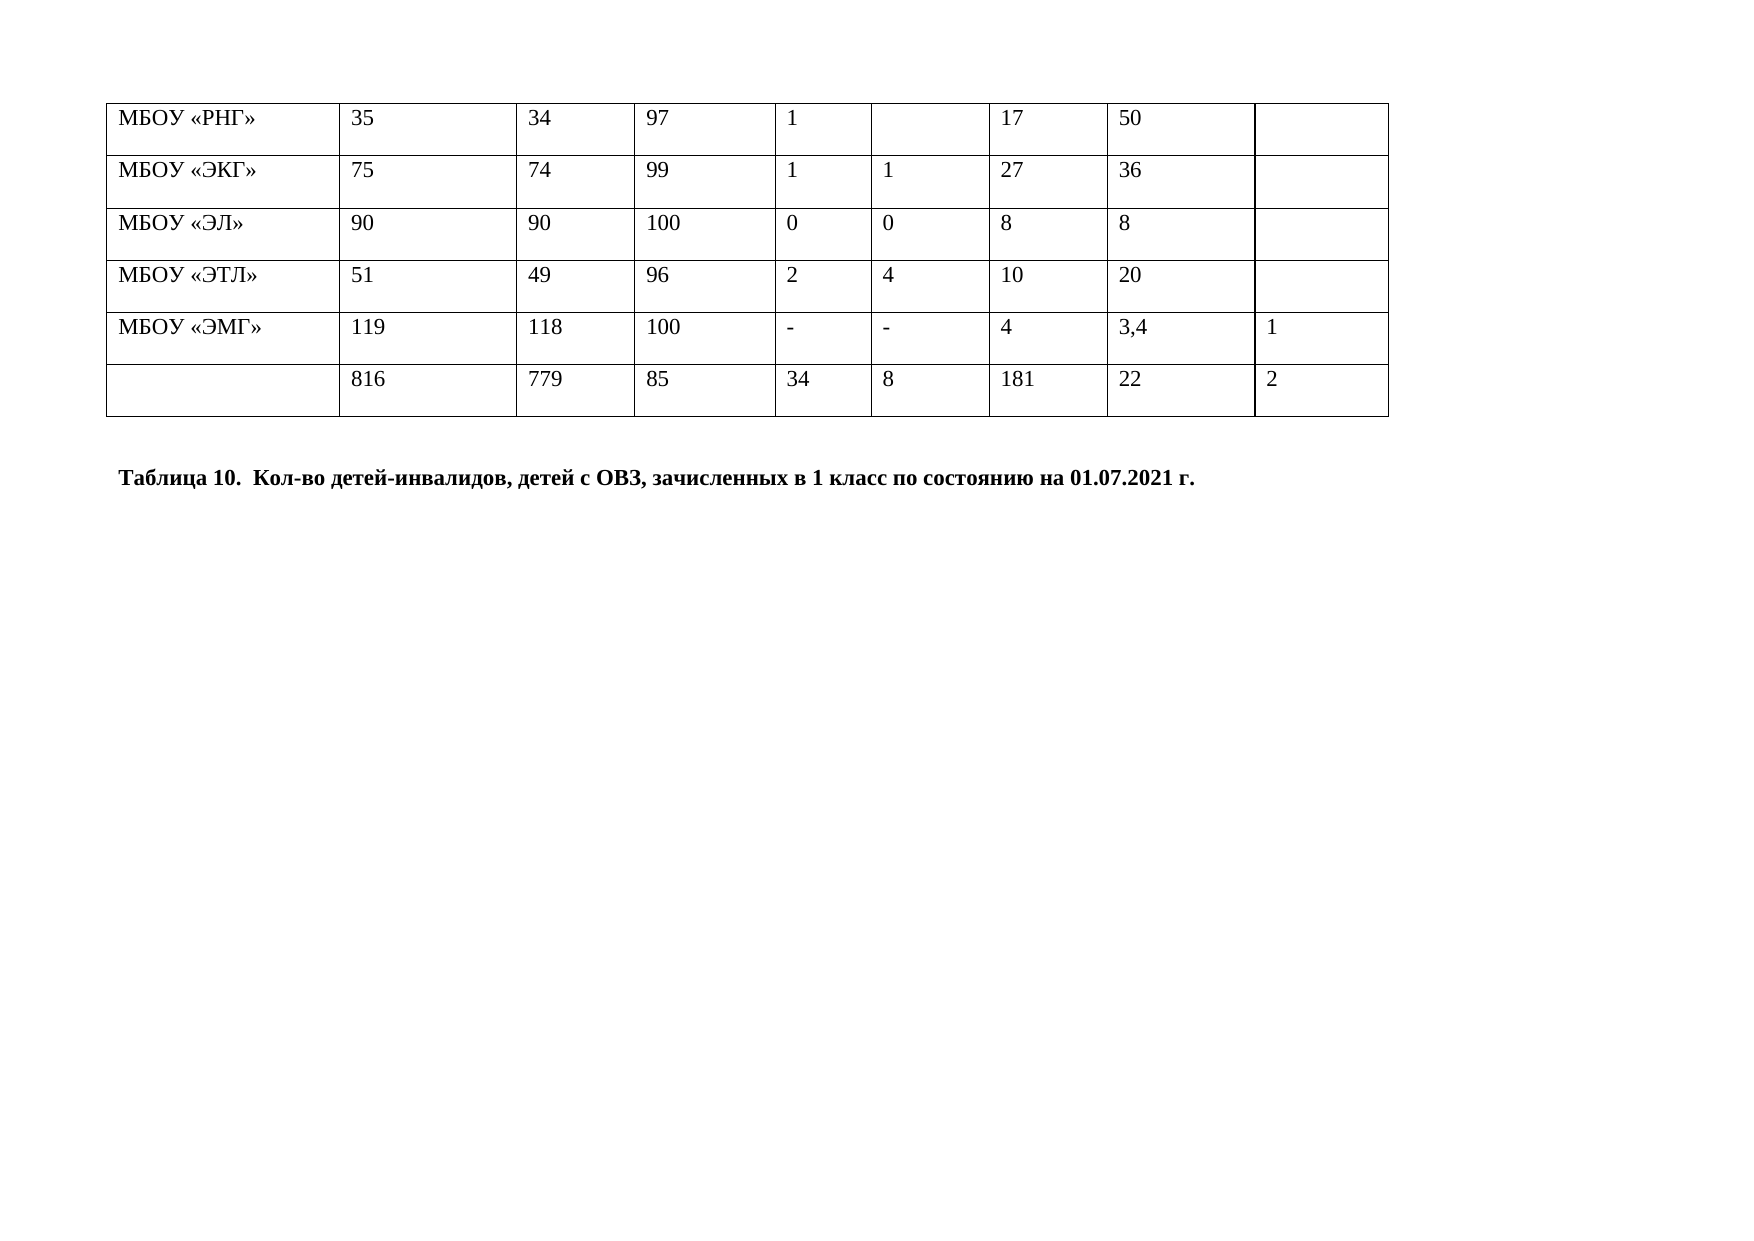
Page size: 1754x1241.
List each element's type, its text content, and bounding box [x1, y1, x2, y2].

table_cell [107, 365, 339, 416]
table_cell 27 [990, 156, 1107, 207]
table_cell 90 [517, 209, 634, 259]
table_cell 50 [1108, 104, 1254, 155]
table_cell 779 [517, 365, 634, 416]
table_cell - [872, 313, 989, 364]
table_cell МБОУ «ЭКГ» [107, 156, 339, 207]
table_cell 8 [872, 365, 989, 416]
table_cell 22 [1108, 365, 1254, 416]
table_cell 2 [776, 261, 871, 312]
table_cell 97 [635, 104, 775, 155]
table_cell МБОУ «ЭМГ» [107, 313, 339, 364]
table_cell 0 [872, 209, 989, 259]
table_cell 3,4 [1108, 313, 1254, 364]
table_cell 10 [990, 261, 1107, 312]
table_cell 100 [635, 313, 775, 364]
table_cell 100 [635, 209, 775, 259]
table_cell [1256, 104, 1388, 155]
table_cell - [776, 313, 871, 364]
table_cell 181 [990, 365, 1107, 416]
table_cell 1 [1256, 313, 1388, 364]
table_cell МБОУ «ЭЛ» [107, 209, 339, 259]
table_cell 8 [990, 209, 1107, 259]
table_cell 99 [635, 156, 775, 207]
table_cell 119 [340, 313, 516, 364]
table_cell 816 [340, 365, 516, 416]
table_cell [1256, 261, 1388, 312]
table_cell 2 [1256, 365, 1388, 416]
table_cell 34 [517, 104, 634, 155]
table_cell 1 [776, 104, 871, 155]
table_cell 36 [1108, 156, 1254, 207]
table_cell 8 [1108, 209, 1254, 259]
table_cell 74 [517, 156, 634, 207]
table_cell 35 [340, 104, 516, 155]
table_cell МБОУ «РНГ» [107, 104, 339, 155]
table_cell 75 [340, 156, 516, 207]
text Таблица 10. Кол-во детей-инвалидов, детей с ОВЗ, зачисленных в 1 класс по состоянию на 01.07.2021 г. [118, 464, 1636, 490]
table_cell 90 [340, 209, 516, 259]
table_cell 1 [872, 156, 989, 207]
table_cell 96 [635, 261, 775, 312]
table_cell 85 [635, 365, 775, 416]
table_cell [1256, 209, 1388, 259]
table_cell 4 [990, 313, 1107, 364]
table_cell 34 [776, 365, 871, 416]
table_cell 0 [776, 209, 871, 259]
table_cell 4 [872, 261, 989, 312]
table_cell 20 [1108, 261, 1254, 312]
table_cell 17 [990, 104, 1107, 155]
table_cell [1256, 156, 1388, 207]
table_cell 118 [517, 313, 634, 364]
table_cell 51 [340, 261, 516, 312]
table_cell 1 [776, 156, 871, 207]
table_cell [872, 104, 989, 155]
table_cell МБОУ «ЭТЛ» [107, 261, 339, 312]
table_cell 49 [517, 261, 634, 312]
